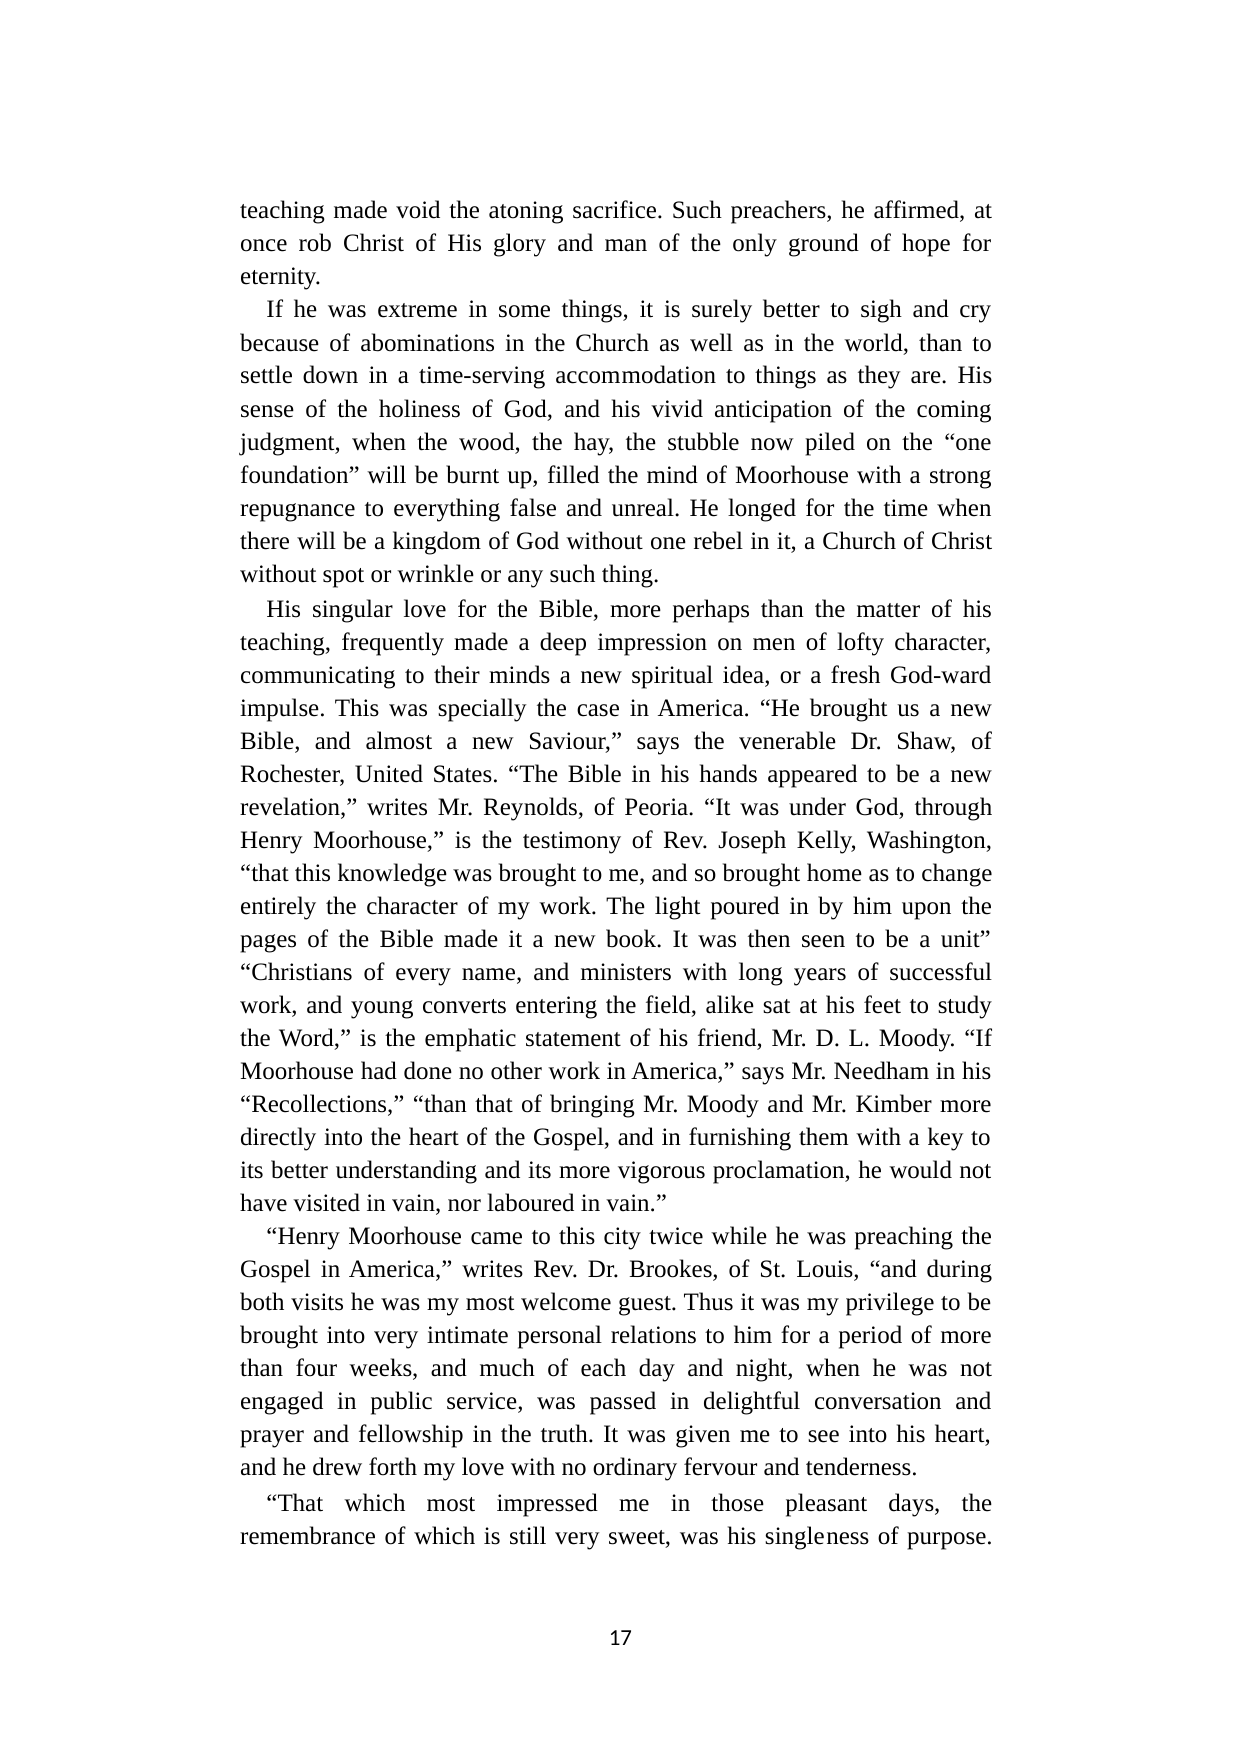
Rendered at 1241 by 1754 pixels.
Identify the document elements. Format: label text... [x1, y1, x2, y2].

text If he was extreme in some things, it is surely better to sigh and cry because of abominations in the Church as well as in the world, than to settle down in a time-serving accommodation to things as they are. His sense of the holiness of God, and his vivid anticipation of the coming judgment, when the wood, the hay, the stubble now piled on the “one foundation” will be burnt up, filled the mind of Moorhouse with a strong repugnance to everything false and unreal. He longed for the time when there will be a kingdom of God without one rebel in it, a Church of Christ without spot or wrinkle or any such thing. [240, 294, 993, 587]
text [240, 195, 993, 290]
text “Henry Moorhouse came to this city twice while he was preaching the Gospel in America,” writes Rev. Dr. Brookes, of St. Louis, “and during both visits he was my most welcome guest. Thus it was my privilege to be brought into very intimate personal relations to him for a period of more than four weeks, and much of each day and night, when he was not engaged in public service, was passed in delightful conversation and prayer and fellowship in the truth. It was given me to see into his heart, and he drew forth my love with no ordinary fervour and tenderness. [240, 1221, 993, 1481]
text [240, 1488, 993, 1549]
text His singular love for the Bible, more perhaps than the matter of his teaching, frequently made a deep impression on men of lofty character, communicating to their minds a new spiritual idea, or a fresh God-ward impulse. This was specially the case in America. “He brought us a new Bible, and almost a new Saviour,” says the venerable Dr. Shaw, of Rochester, United States. “The Bible in his hands appeared to be a new revelation,” writes Mr. Reynolds, of Peoria. “It was under God, through Henry Moorhouse,” is the testimony of Rev. Joseph Kelly, Washington, “that this knowledge was brought to me, and so brought home as to change entirely the character of my work. The light poured in by him upon the pages of the Bible made it a new book. It was then seen to be a unit” “Christians of every name, and ministers with long years of successful work, and young converts entering the field, alike sat at his feet to study the Word,” is the emphatic statement of his friend, Mr. D. L. Moody. “If Moorhouse had done no other work in America,” says Mr. Needham in his “Recollections,” “than that of bringing Mr. Moody and Mr. Kimber more directly into the heart of the Gospel, and in furnishing them with a key to its better understanding and its more vigorous proclamation, he would not have visited in vain, nor laboured in vain.” [240, 594, 993, 1217]
